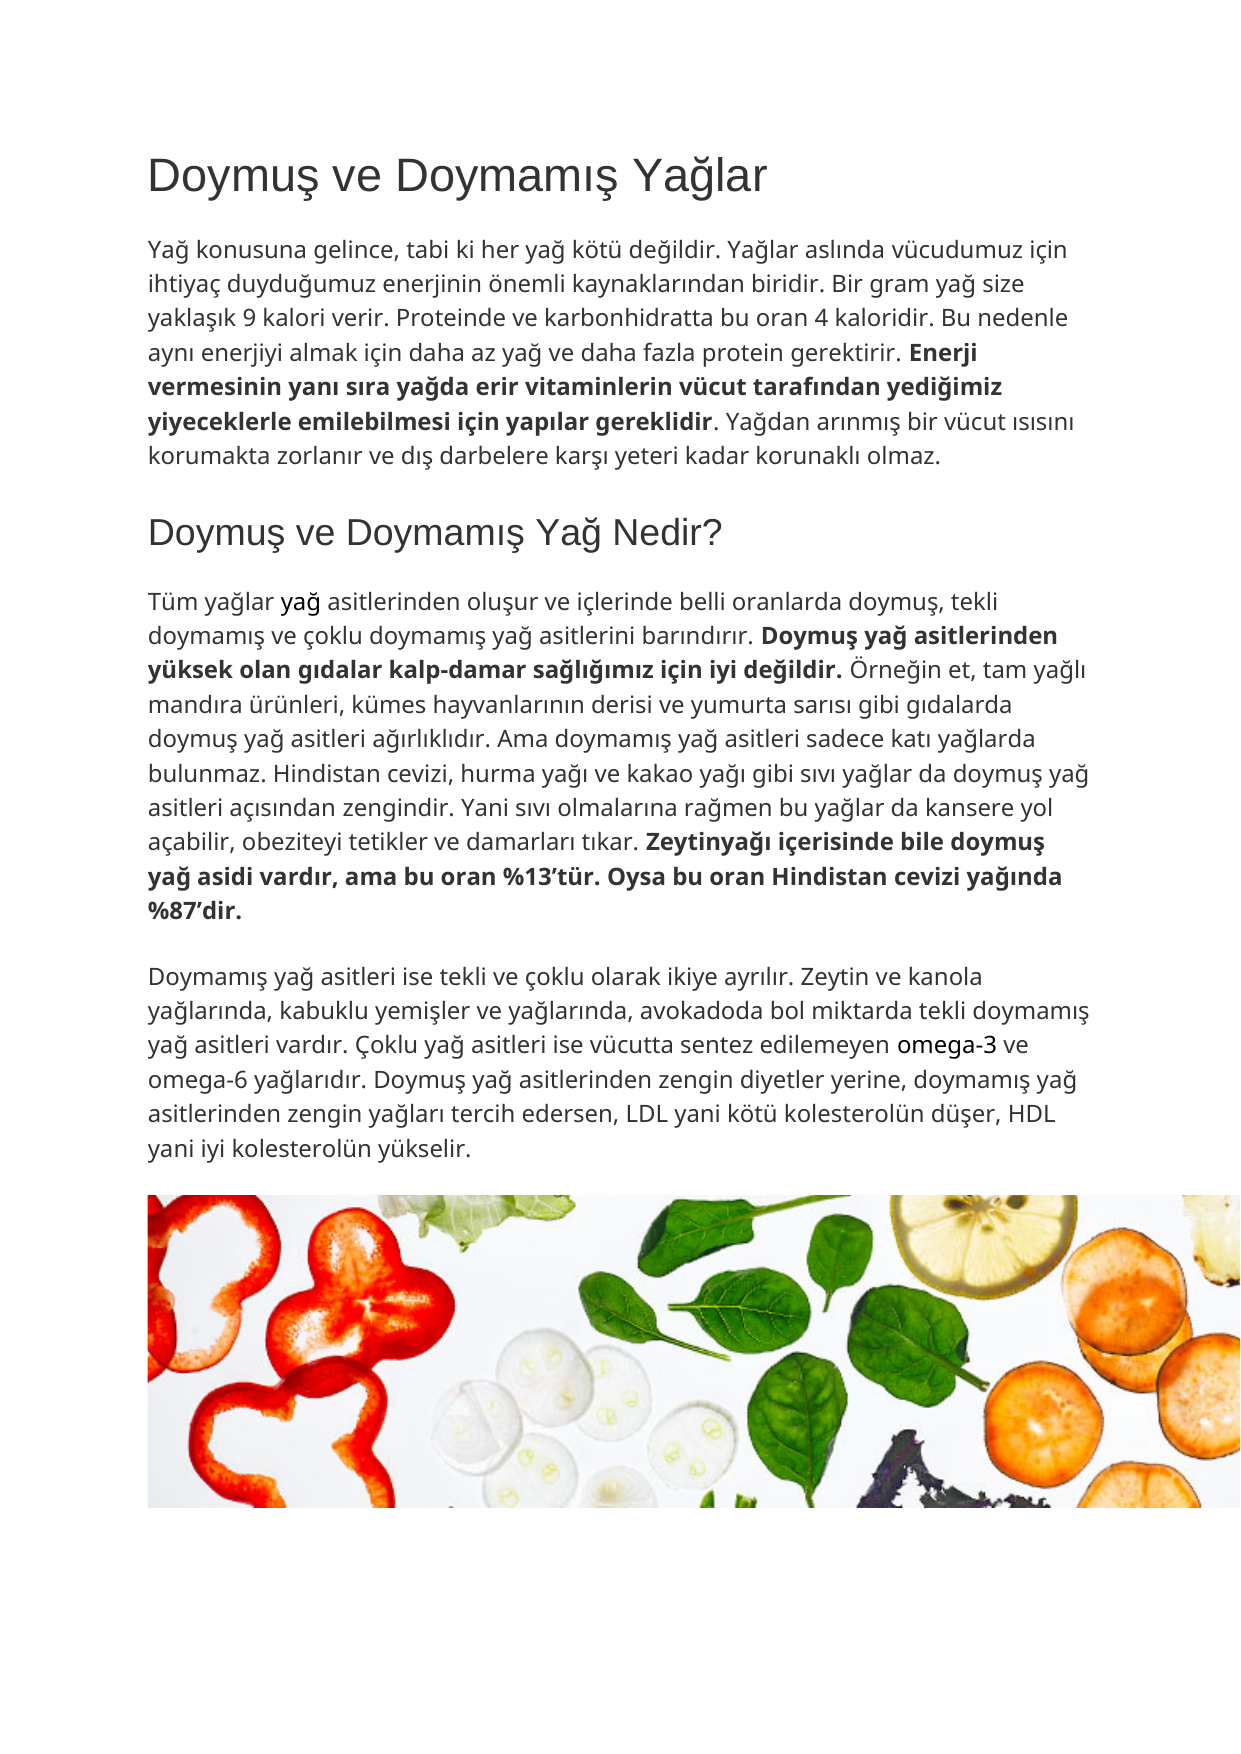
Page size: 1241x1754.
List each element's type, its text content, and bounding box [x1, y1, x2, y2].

text Tüm yağlar yağ asitlerinden oluşur ve içlerinde belli oranlarda doymuş, tekli doymamış ve çoklu doymamış yağ asitlerini barındırır. Doymuş yağ asitlerinden yüksek olan gıdalar kalp-damar sağlığımız için iyi değildir. Örneğin et, tam yağlı mandıra ürünleri, kümes hayvanlarının derisi ve yumurta sarısı gibi gıdalarda doymuş yağ asitleri ağırlıklıdır. Ama doymamış yağ asitleri sadece katı yağlarda bulunmaz. Hindistan cevizi, hurma yağı ve kakao yağı gibi sıvı yağlar da doymuş yağ asitleri açısından zengindir. Yani sıvı olmalarına rağmen bu yağlar da kansere yol açabilir, obeziteyi tetikler ve damarları tıkar. Zeytinyağı içerisinde bile doymuş yağ asidi vardır, ama bu oran %13’tür. Oysa bu oran Hindistan cevizi yağında %87’dir. [148, 583, 1093, 926]
picture [147, 1195, 1241, 1508]
text Yağ konusuna gelince, tabi ki her yağ kötü değildir. Yağlar aslında vücudumuz için ihtiyaç duyduğumuz enerjinin önemli kaynaklarından biridir. Bir gram yağ size yaklaşık 9 kalori verir. Proteinde ve karbonhidratta bu oran 4 kaloridir. Bu nedenle aynı enerjiyi almak için daha az yağ ve daha fazla protein gerektirir. Enerji vermesinin yanı sıra yağda erir vitaminlerin vücut tarafından yediğimiz yiyeceklerle emilebilmesi için yapılar gereklidir. Yağdan arınmış bir vücut ısısını korumakta zorlanır ve dış darbelere karşı yeteri kadar korunaklı olmaz. [148, 231, 1093, 471]
text Doymuş ve Doymamış Yağ Nedir? [148, 510, 1093, 553]
text Doymamış yağ asitleri ise tekli ve çoklu olarak ikiye ayrılır. Zeytin ve kanola yağlarında, kabuklu yemişler ve yağlarında, avokadoda bol miktarda tekli doymamış yağ asitleri vardır. Çoklu yağ asitleri ise vücutta sentez edilemeyen omega-3 ve omega-6 yağlarıdır. Doymuş yağ asitlerinden zengin diyetler yerine, doymamış yağ asitlerinden zengin yağları tercih edersen, LDL yani kötü kolesterolün düşer, HDL yani iyi kolesterolün yükselir. [148, 958, 1093, 1164]
text Doymuş ve Doymamış Yağlar [148, 148, 1093, 202]
